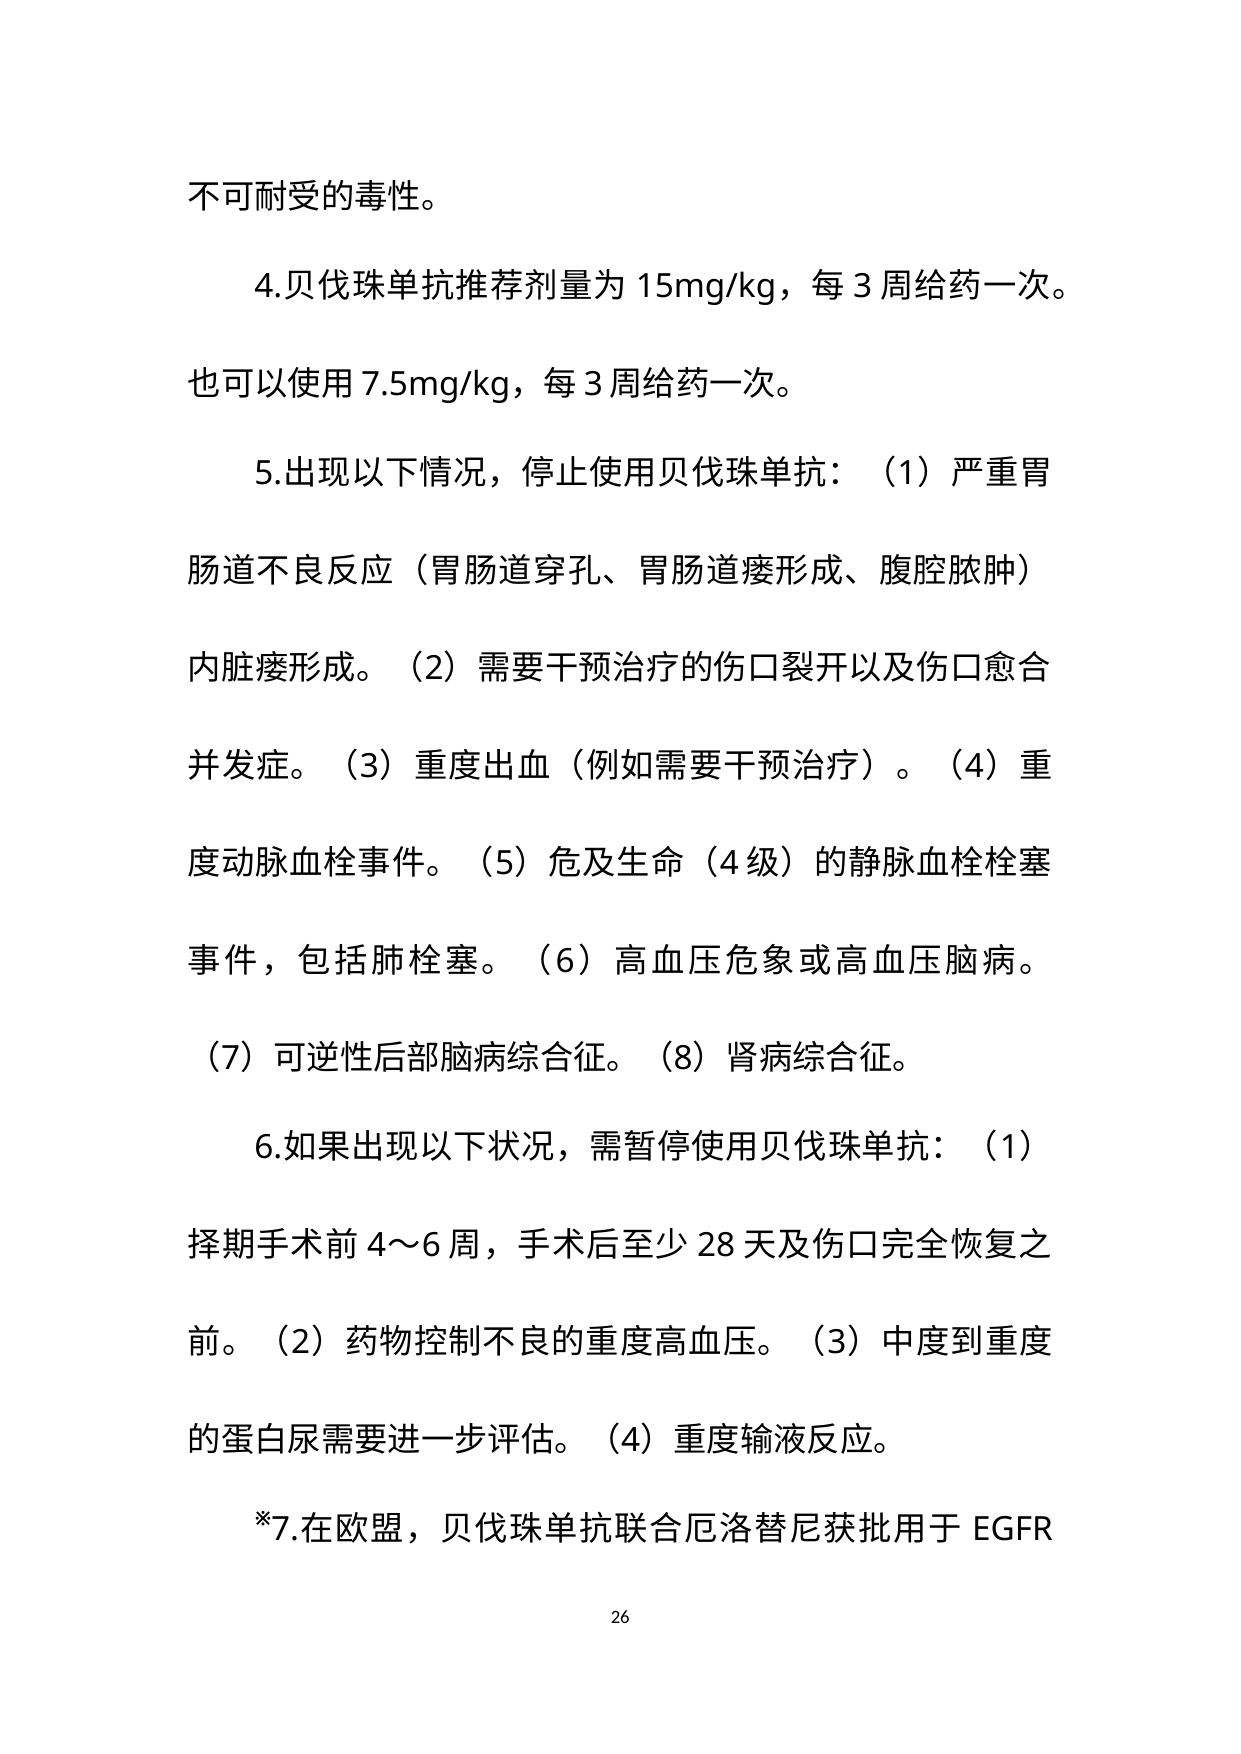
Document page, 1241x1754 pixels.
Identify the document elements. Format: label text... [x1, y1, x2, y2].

text 6.如果出现以下状况，需暂停使用贝伐珠单抗：（1）择期手术前4～6周，手术后至少28天及伤口完全恢复之前。（2）药物控制不良的重度高血压。（3）中度到重度的蛋白尿需要进一步评估。（4）重度输液反应。 [187, 1112, 1053, 1469]
text 4.贝伐珠单抗推荐剂量为15mg/kg，每3周给药一次。也可以使用7.5mg/kg，每3周给药一次。 [187, 251, 1053, 413]
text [187, 1493, 1053, 1558]
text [187, 162, 1053, 227]
text 5.出现以下情况，停止使用贝伐珠单抗：（1）严重胃肠道不良反应（胃肠道穿孔、胃肠道瘘形成、腹腔脓肿），内脏瘘形成。（2）需要干预治疗的伤口裂开以及伤口愈合并发症。（3）重度出血（例如需要干预治疗）。（4）重度动脉血栓事件。（5）危及生命（4级）的静脉血栓栓塞事件，包括肺栓塞。（6）高血压危象或高血压脑病。（7）可逆性后部脑病综合征。（8）肾病综合征。 [187, 438, 1053, 1088]
